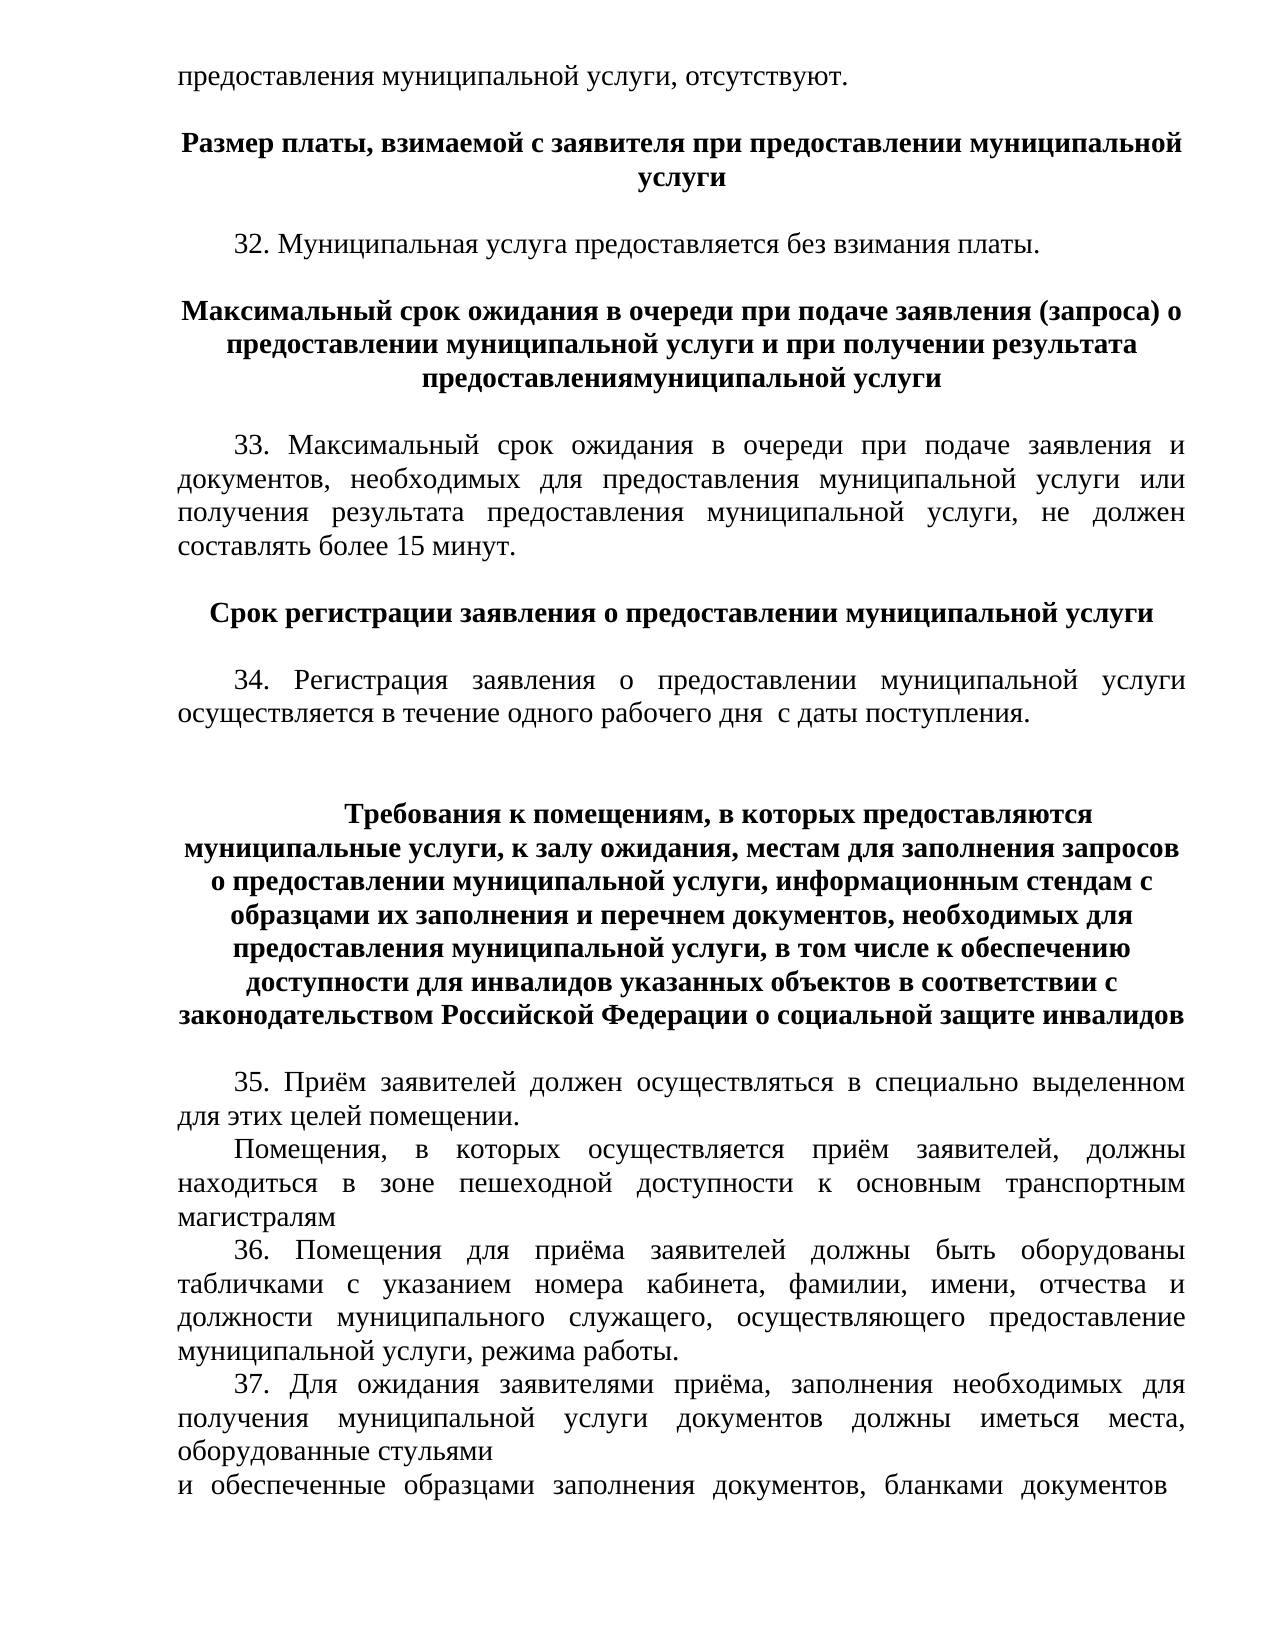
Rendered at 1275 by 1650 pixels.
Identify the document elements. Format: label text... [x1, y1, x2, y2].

text 35. Приём заявителей должен осуществляться в специально выделенном для этих целей помещении. [177, 1064, 1186, 1132]
text Помещения, в которых осуществляется приём заявителей, должны находиться в зоне пешеходной доступности к основным транспортным магистралям [177, 1132, 1186, 1232]
text Размер платы, взимаемой с заявителя при предоставлении муниципальной услуги [177, 125, 1186, 192]
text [177, 1467, 1186, 1501]
text 34. Регистрация заявления о предоставлении муниципальной услуги осуществляется в течение одного рабочего дня с даты поступления. [177, 662, 1186, 729]
text 33. Максимальный срок ожидания в очереди при подаче заявления и документов, необходимых для предоставления муниципальной услуги или получения результата предоставления муниципальной услуги, не должен составлять более 15 минут. [177, 427, 1186, 561]
text 32. Муниципальная услуга предоставляется без взимания платы. [177, 226, 1186, 259]
text Максимальный срок ожидания в очереди при подаче заявления (запроса) о предоставлении муниципальной услуги и при получении результата предоставлениямуниципальной услуги [177, 293, 1186, 394]
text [177, 58, 1186, 92]
text 37. Для ожидания заявителями приёма, заполнения необходимых для получения муниципальной услуги документов должны иметься места, оборудованные стульями [177, 1366, 1186, 1467]
text 36. Помещения для приёма заявителей должны быть оборудованы табличками с указанием номера кабинета, фамилии, имени, отчества и должности муниципального служащего, осуществляющего предоставление муниципальной услуги, режима работы. [177, 1232, 1186, 1366]
text Требования к помещениям, в которых предоставляются муниципальные услуги, к залу ожидания, местам для заполнения запросов о предоставлении муниципальной услуги, информационным стендам с образцами их заполнения и перечнем документов, необходимых для предоставления муниципальной услуги, в том числе к обеспечению доступности для инвалидов указанных объектов в соответствии с законодательством Российской Федерации о социальной защите инвалидов [177, 796, 1186, 1031]
text Срок регистрации заявления о предоставлении муниципальной услуги [177, 595, 1186, 628]
